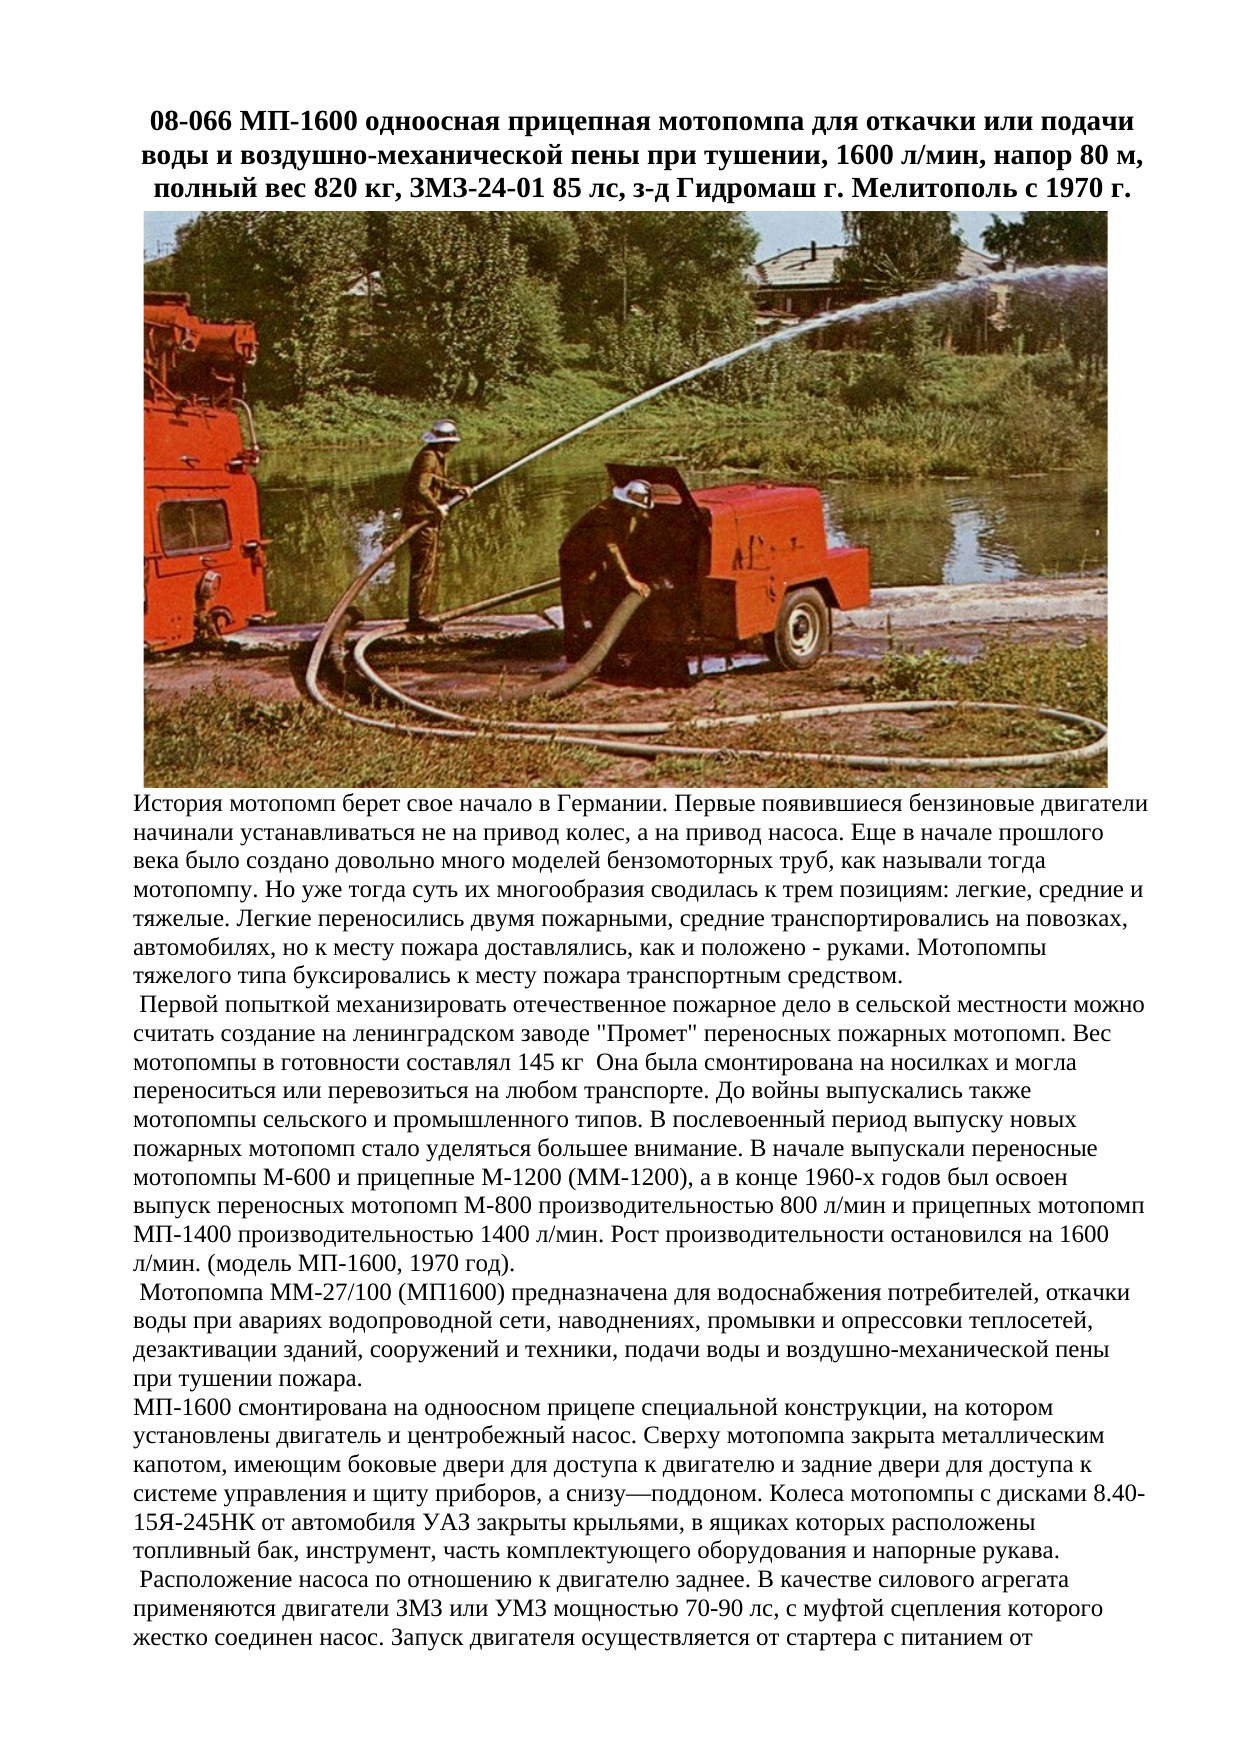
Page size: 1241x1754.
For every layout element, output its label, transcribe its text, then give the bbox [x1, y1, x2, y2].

text 08-066 МП-1600 одноосная прицепная мотопомпа для откачки или подачи воды и воздушно-механической пены при тушении, 1600 л/мин, напор 80 м, полный вес 820 кг, ЗМЗ-24-01 85 лс, з-д Гидромаш г. Мелитополь с 1970 г. [133, 103, 1152, 204]
picture [143, 211, 1108, 788]
text Мотопомпа ММ-27/100 (МП1600) предназначена для водоснабжения потребителей, откачки воды при авариях водопроводной сети, наводнениях, промывки и опрессовки теплосетей, дезактивации зданий, сооружений и техники, подачи воды и воздушно-механической пены при тушении пожара. [133, 1277, 1152, 1392]
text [133, 1564, 1152, 1650]
text МП-1600 смонтирована на одноосном прицепе специальной конструкции, на котором установлены двигатель и центробежный насос. Сверху мотопомпа закрыта металлическим капотом, имеющим боковые двери для доступа к двигателю и задние двери для доступа к системе управления и щиту приборов, а снизу—поддоном. Колеса мотопомпы с дисками 8.40-15Я-245НК от автомобиля УАЗ закрыты крыльями, в ящиках которых расположены топливный бак, инструмент, часть комплектующего оборудования и напорные рукава. [133, 1392, 1152, 1564]
text Первой попыткой механизировать отечественное пожарное дело в сельской местности можно считать создание на ленинградском заводе "Промет" переносных пожарных мотопомп. Вес мотопомпы в готовности составлял 145 кг Она была смонтирована на носилках и могла переноситься или перевозиться на любом транспорте. До войны выпускались также мотопомпы сельского и промышленного типов. В послевоенный период выпуску новых пожарных мотопомп стало уделяться большее внимание. В начале выпускали переносные мотопомпы М-600 и прицепные М-1200 (ММ-1200), а в конце 1960-х годов был освоен выпуск переносных мотопомп М-800 производительностью 800 л/мин и прицепных мотопомп МП-1400 производительностью 1400 л/мин. Рост производительности остановился на 1600 л/мин. (модель МП-1600, 1970 год). [133, 989, 1152, 1277]
